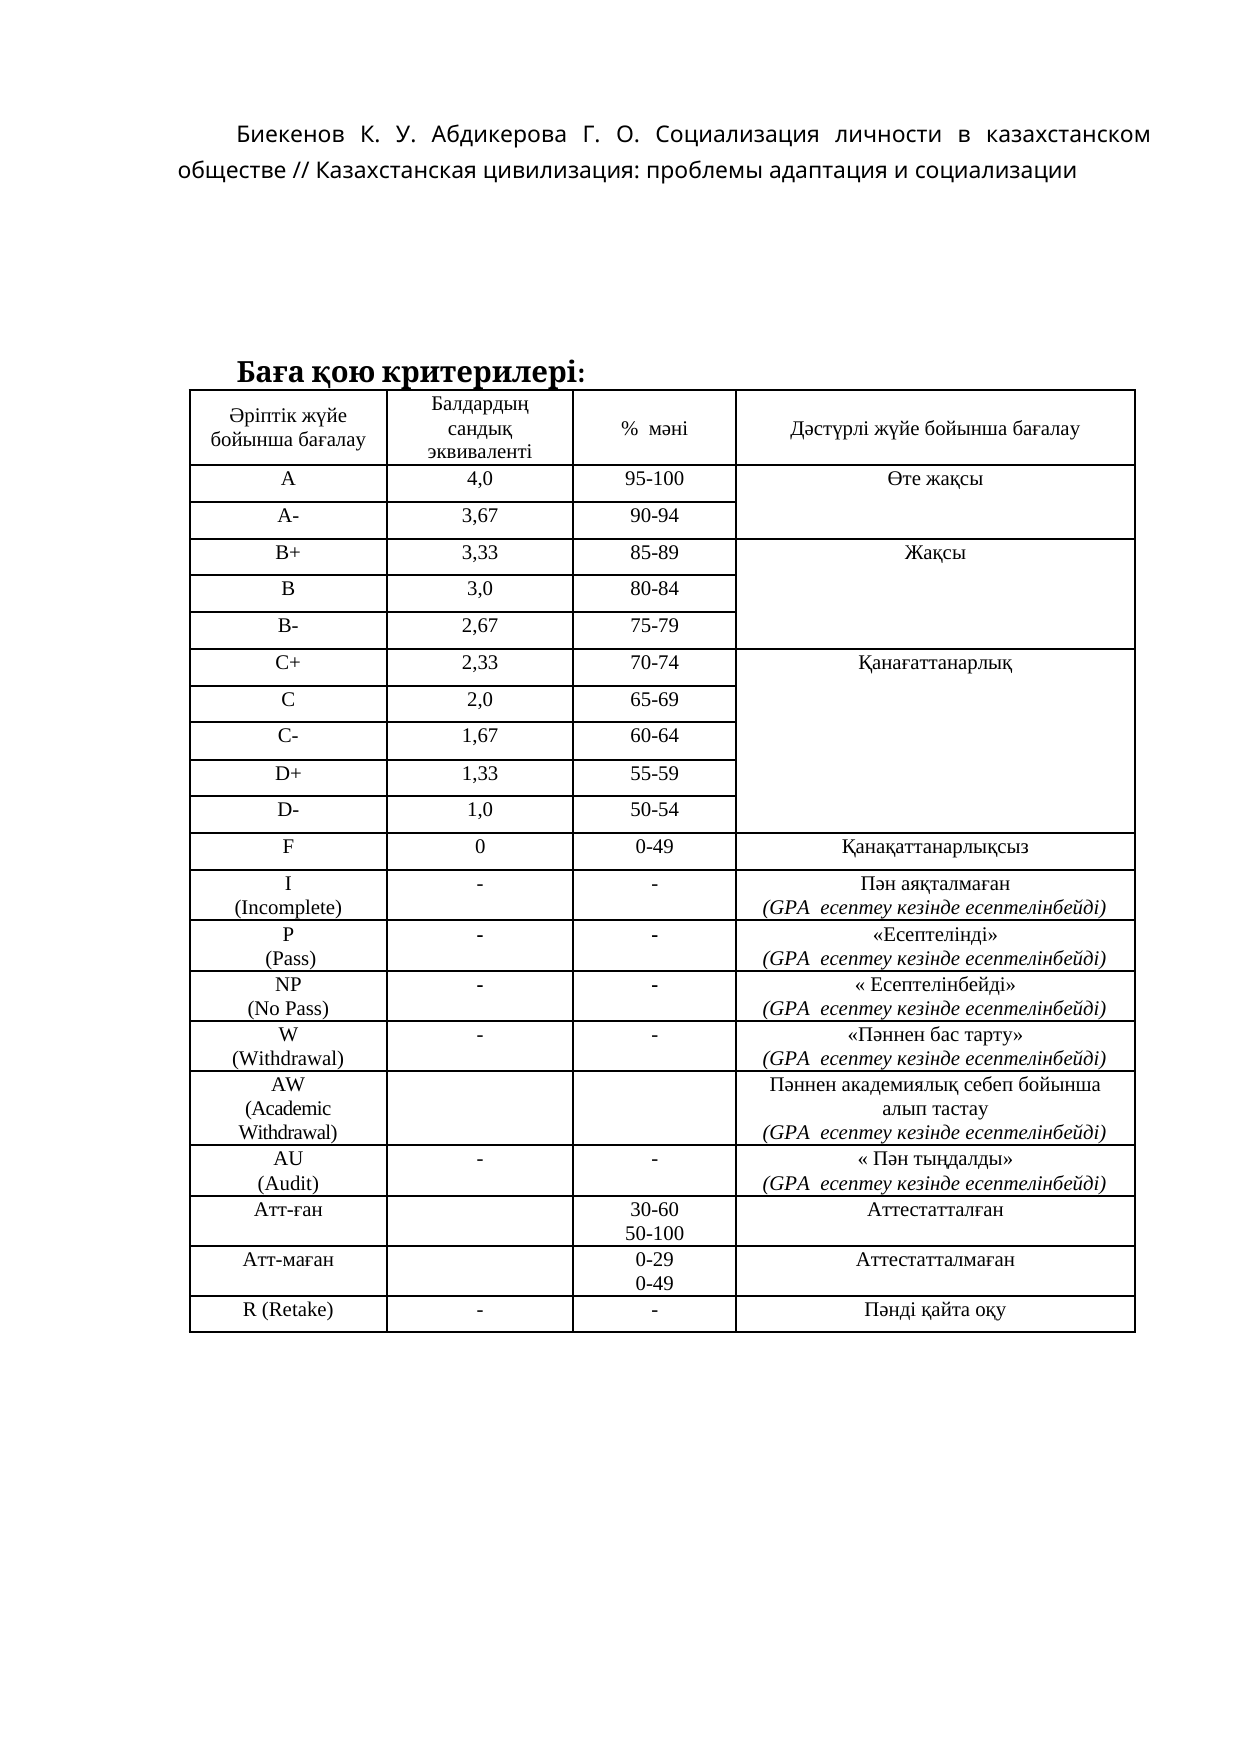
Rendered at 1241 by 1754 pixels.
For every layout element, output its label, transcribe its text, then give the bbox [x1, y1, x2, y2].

table_cell [388, 1247, 572, 1295]
table_cell D- [191, 797, 386, 832]
table_cell 2,33 [388, 650, 572, 684]
table_cell «Есептелінді» (GPA есептеу кезінде есептелінбейді) [737, 921, 1134, 969]
table_cell NP (No Рass) [191, 972, 386, 1020]
table_cell 3,33 [388, 540, 572, 574]
table_cell В- [191, 613, 386, 648]
table_cell - [388, 1297, 572, 1331]
table_header Әріптік жүйе бойынша бағалау [191, 391, 386, 463]
table_cell P (Pass) [191, 921, 386, 969]
table_cell [388, 1072, 572, 1144]
table_cell Пән аяқталмаған (GPA есептеу кезінде есептелінбейді) [737, 871, 1134, 919]
table_cell Атт-маған [191, 1247, 386, 1295]
table_cell 2,67 [388, 613, 572, 648]
table_cell Өте жақсы [737, 466, 1134, 538]
table_cell - [574, 1297, 735, 1331]
table_cell А- [191, 503, 386, 538]
table_cell - [574, 871, 735, 919]
text Биекенов К. У. Абдикерова Г. О. Социализация личности в казахстанском обществе // Казахстанская цивилизация: проблемы адаптация и социализации [177, 118, 1152, 185]
table_cell 75-79 [574, 613, 735, 648]
table_cell 50-54 [574, 797, 735, 832]
table_cell F [191, 834, 386, 869]
table_cell 30-60 50-100 [574, 1197, 735, 1245]
table_cell - [388, 972, 572, 1020]
table_cell 90-94 [574, 503, 735, 538]
table_cell Қанақаттанарлықсыз [737, 834, 1134, 869]
table_cell AW (Academic Withdrawal) [191, 1072, 386, 1144]
table_cell R (Retake) [191, 1297, 386, 1331]
table_cell - [574, 972, 735, 1020]
table_cell 2,0 [388, 687, 572, 721]
table_cell 60-64 [574, 723, 735, 759]
table_cell А [191, 466, 386, 501]
table_cell [574, 1072, 735, 1144]
table_cell Пәннен академиялық себеп бойынша алып тастау (GPA есептеу кезінде есептелінбейді) [737, 1072, 1134, 1144]
table_cell С [191, 687, 386, 721]
table_cell 4,0 [388, 466, 572, 501]
table_cell AU (Audit) [191, 1146, 386, 1194]
table_cell I (Incomplete) [191, 871, 386, 919]
table_cell 70-74 [574, 650, 735, 684]
table_cell 80-84 [574, 576, 735, 611]
table_cell [388, 1197, 572, 1245]
table_cell С- [191, 723, 386, 759]
table_cell D+ [191, 761, 386, 795]
table_cell - [574, 1146, 735, 1194]
text Баға қою критерилері: [177, 356, 1152, 389]
table_cell - [574, 921, 735, 969]
table_cell - [388, 1022, 572, 1070]
table_cell Қанағаттанарлық [737, 650, 1134, 832]
table_cell « Пән тыңдалды» (GPA есептеу кезінде есептелінбейді) [737, 1146, 1134, 1194]
table_cell Аттестатталған [737, 1197, 1134, 1245]
table_header % мәні [574, 391, 735, 463]
table_cell Аттестатталмаған [737, 1247, 1134, 1295]
table_cell - [388, 1146, 572, 1194]
table_cell 55-59 [574, 761, 735, 795]
table_cell 65-69 [574, 687, 735, 721]
table_cell 85-89 [574, 540, 735, 574]
table_cell 0-49 [574, 834, 735, 869]
table_cell С+ [191, 650, 386, 684]
table_header Дәстүрлі жүйе бойынша бағалау [737, 391, 1134, 463]
table_cell - [388, 871, 572, 919]
table_cell 0 [388, 834, 572, 869]
table_cell 95-100 [574, 466, 735, 501]
table_cell В [191, 576, 386, 611]
table_cell Жақсы [737, 540, 1134, 648]
table_cell W (Withdrawal) [191, 1022, 386, 1070]
table_cell Пәнді қайта оқу [737, 1297, 1134, 1331]
table_cell - [388, 921, 572, 969]
table_cell 1,33 [388, 761, 572, 795]
table_cell 3,0 [388, 576, 572, 611]
table_cell В+ [191, 540, 386, 574]
table_header Балдардың сандық эквиваленті [388, 391, 572, 463]
table_cell « Есептелінбейді» (GPA есептеу кезінде есептелінбейді) [737, 972, 1134, 1020]
table_cell - [574, 1022, 735, 1070]
table_cell Атт-ған [191, 1197, 386, 1245]
table_cell «Пәннен бас тарту» (GPA есептеу кезінде есептелінбейді) [737, 1022, 1134, 1070]
table_cell 1,0 [388, 797, 572, 832]
table_cell 0-29 0-49 [574, 1247, 735, 1295]
table_cell 1,67 [388, 723, 572, 759]
table_cell 3,67 [388, 503, 572, 538]
